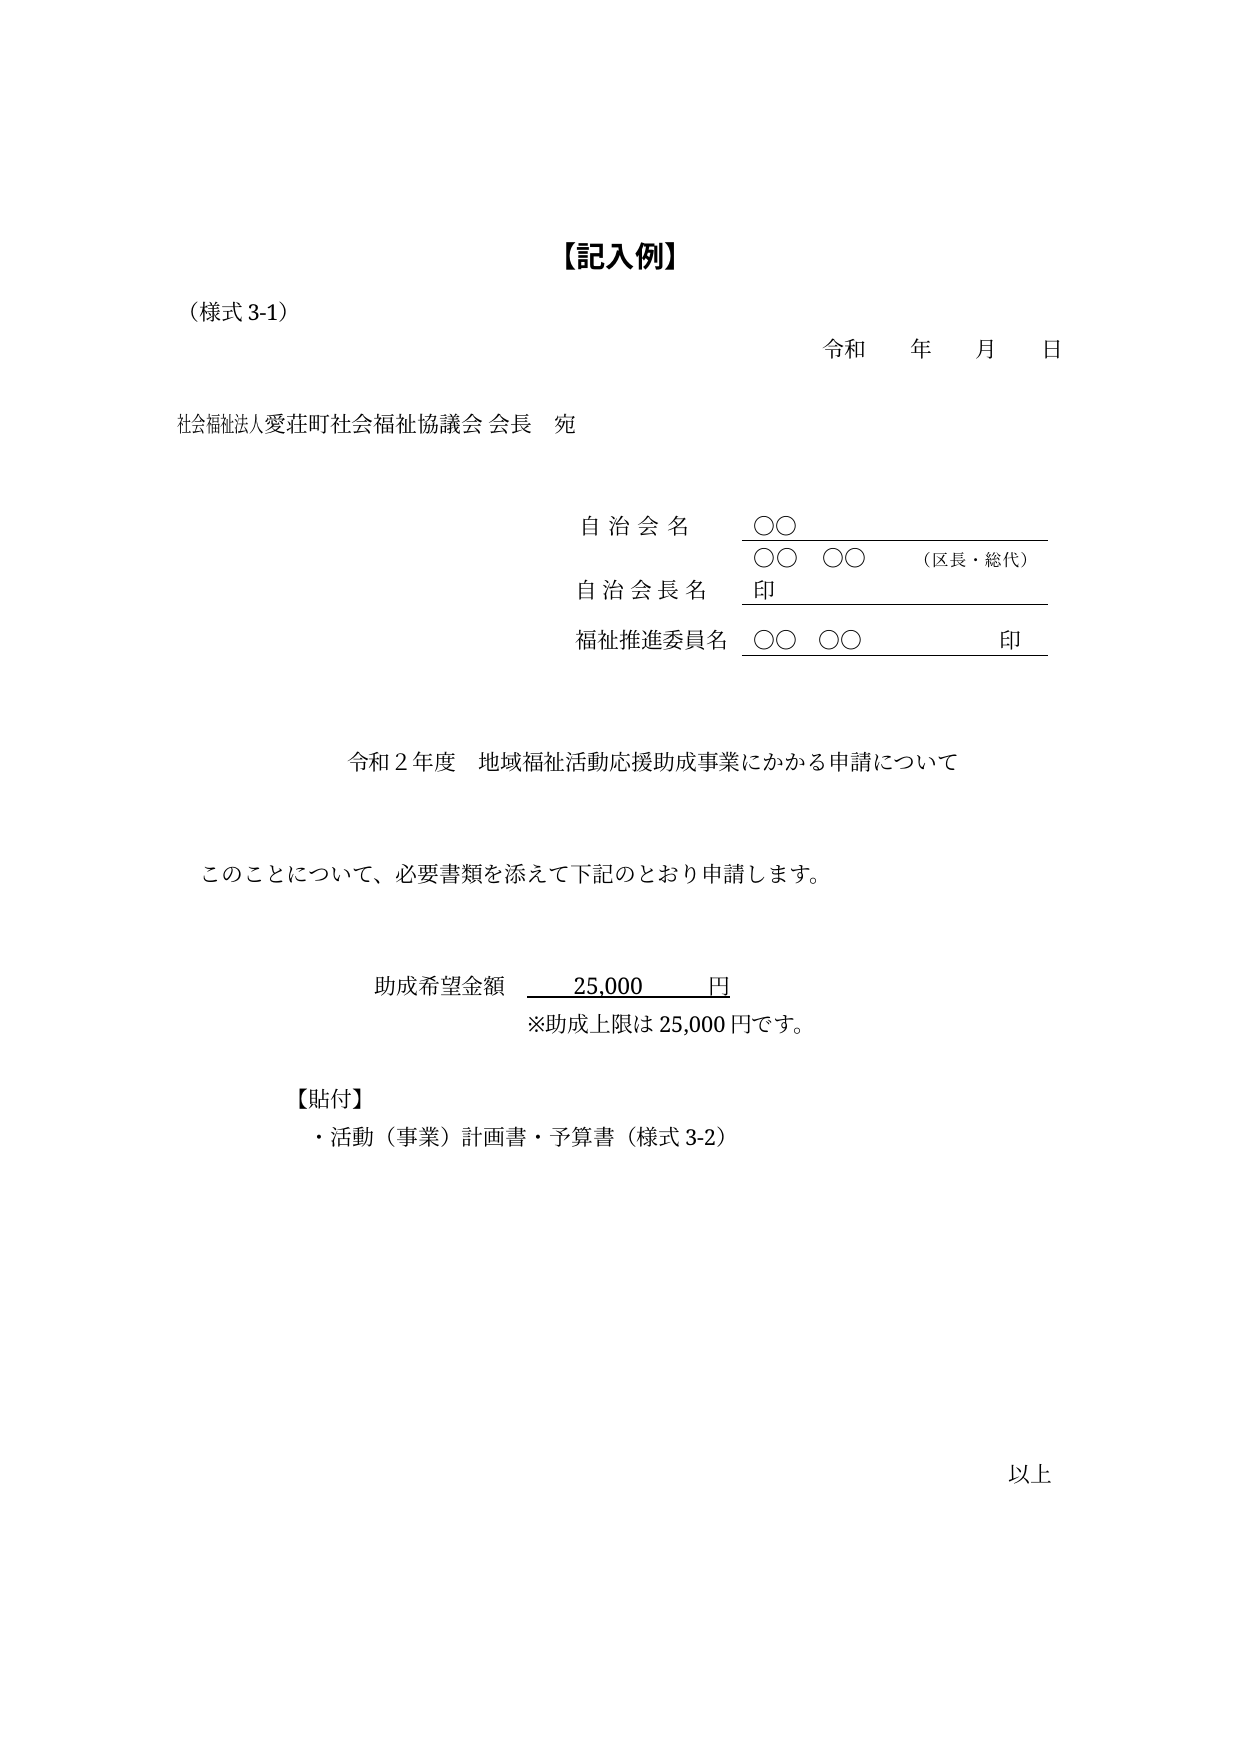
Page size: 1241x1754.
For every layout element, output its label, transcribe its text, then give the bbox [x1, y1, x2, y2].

text 【貼付】 [177, 1079, 1063, 1117]
text 社会福祉法人愛荘町社会福祉協議会 会長 宛 [177, 404, 1063, 442]
text 【記入例】 [177, 217, 1063, 292]
text （様式3-1） [177, 292, 1063, 329]
table_cell 福祉推進委員名 [520, 604, 742, 654]
table_cell 〇〇 〇〇 （区長・総代）印 [742, 541, 1048, 604]
text 令和２年度 地域福祉活動応援助成事業にかかる申請について [177, 742, 1063, 779]
text 助成希望金額 25,000 円 [177, 967, 1063, 1004]
text ・活動（事業）計画書・予算書（様式3-2） [177, 1117, 1063, 1154]
table_cell 自 治 会 長 名 [520, 540, 742, 604]
table_header 自 治 会 名 [520, 490, 742, 540]
table_header 〇〇 [742, 490, 1048, 540]
table_cell 〇〇 〇〇 印 [742, 605, 1048, 654]
text このことについて、必要書類を添えて下記のとおり申請します。 [177, 854, 1063, 892]
text 以上 [177, 1454, 1063, 1492]
text 令和 年 月 日 [177, 329, 1063, 367]
text ※助成上限は25,000円です。 [177, 1004, 1063, 1042]
